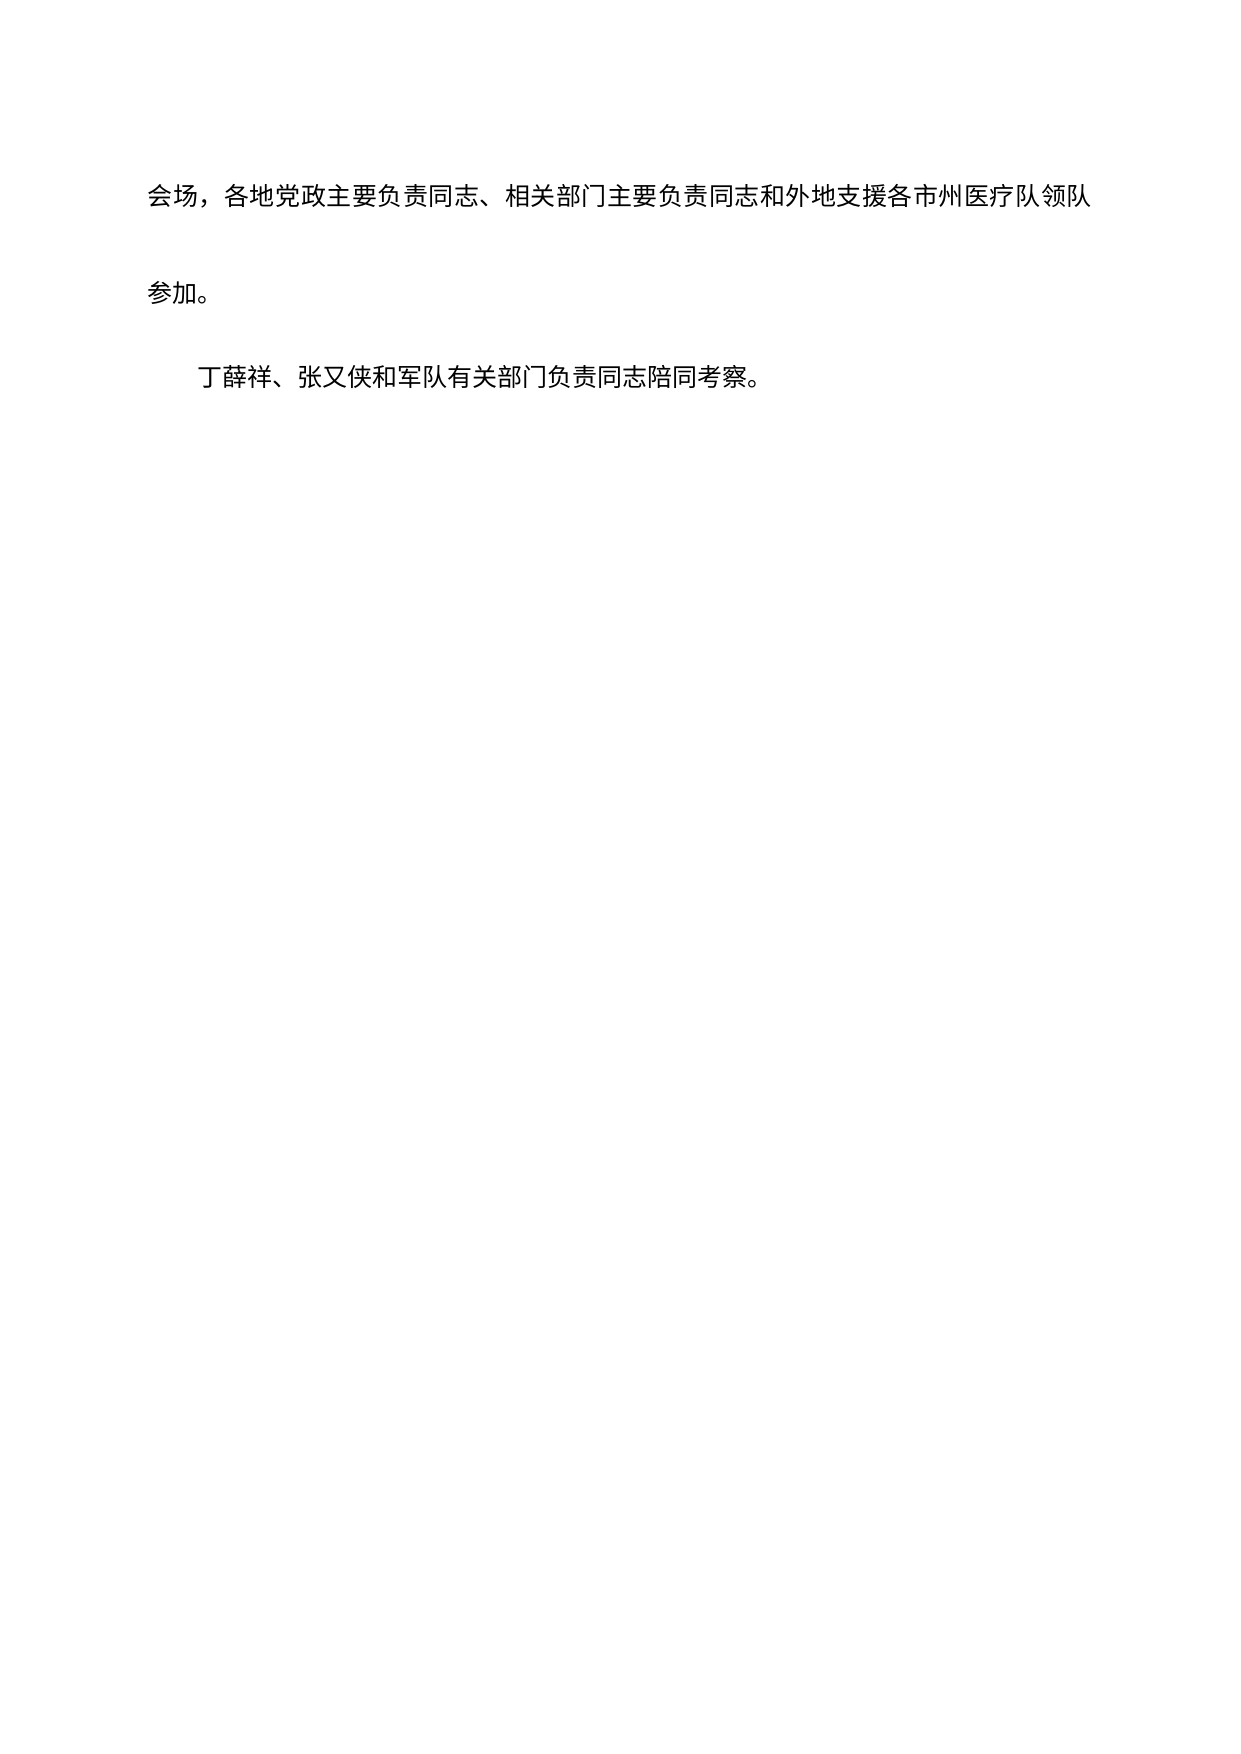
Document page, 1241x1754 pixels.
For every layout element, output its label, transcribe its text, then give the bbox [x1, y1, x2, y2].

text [148, 162, 1092, 324]
text 丁薛祥、张又侠和军队有关部门负责同志陪同考察。 [148, 343, 1092, 408]
